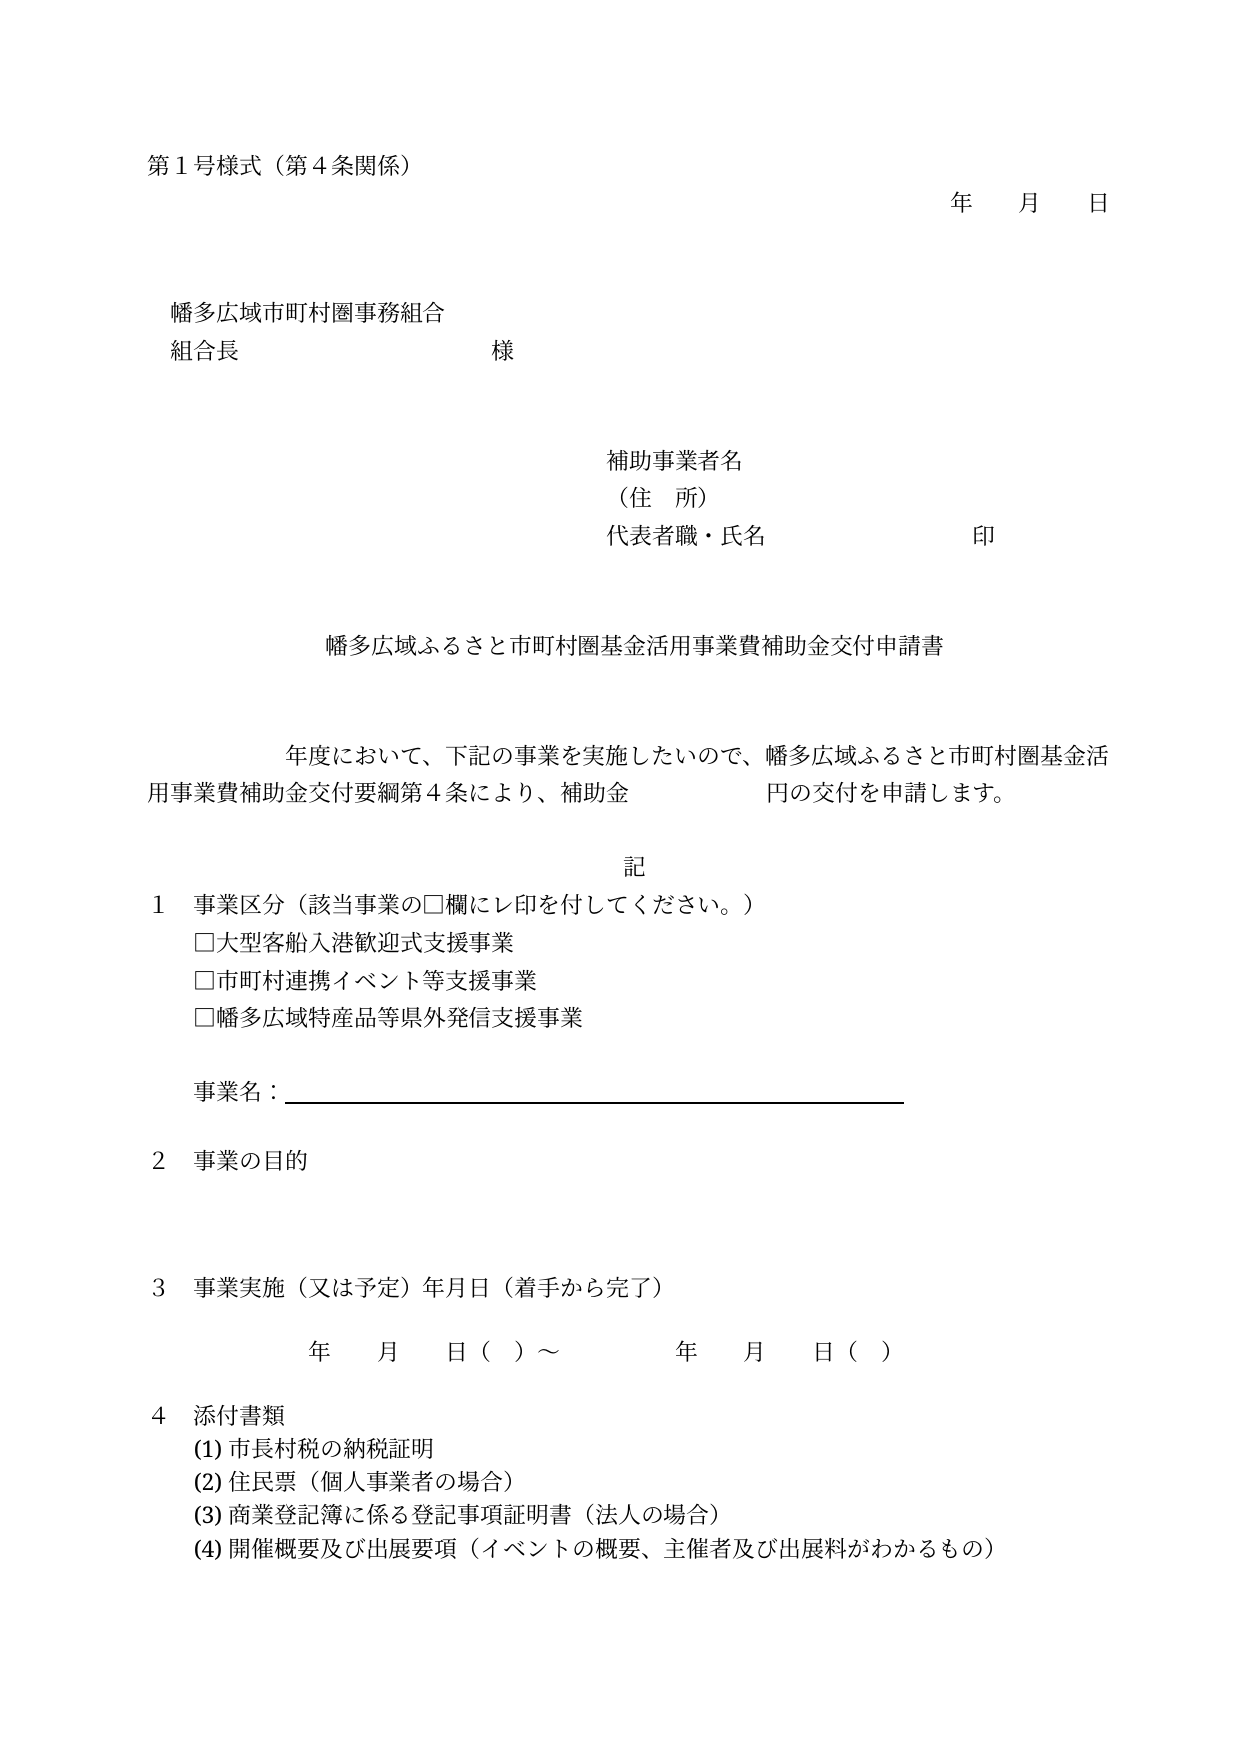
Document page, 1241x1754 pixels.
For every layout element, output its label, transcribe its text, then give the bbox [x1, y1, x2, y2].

text □幡多広域特産品等県外発信支援事業 [148, 1001, 1122, 1033]
text ３ 事業実施（又は予定）年月日（着手から完了） [148, 1270, 1122, 1303]
text ２ 事業の目的 [148, 1143, 1122, 1176]
text 補助事業者名 [148, 443, 1122, 476]
text ４ 添付書類 [148, 1398, 1122, 1431]
text 記 [148, 849, 1122, 882]
text 年 月 日 [148, 186, 1122, 218]
text 年度において、下記の事業を実施したいので、幡多広域ふるさと市町村圏基金活用事業費補助金交付要綱第４条により、補助金 円の交付を申請します。 [148, 738, 1122, 808]
text 年 月 日（ ）～ 年 月 日（ ） [148, 1334, 1122, 1367]
text (3) 商業登記簿に係る登記事項証明書（法人の場合） [148, 1497, 1122, 1531]
text (2) 住民票（個人事業者の場合） [148, 1464, 1122, 1497]
text 幡多広域ふるさと市町村圏基金活用事業費補助金交付申請書 [148, 628, 1122, 661]
text １ 事業区分（該当事業の□欄にレ印を付してください。） [148, 887, 1122, 920]
text 第１号様式（第４条関係） [148, 148, 1122, 181]
text 幡多広域市町村圏事務組合 [148, 295, 1122, 328]
text 代表者職・氏名 印 [148, 518, 1122, 551]
text □大型客船入港歓迎式支援事業 [148, 925, 1122, 958]
text 組合長 様 [148, 333, 1122, 366]
text 事業名： [148, 1074, 1122, 1107]
text (1) 市長村税の納税証明 [148, 1431, 1122, 1464]
text □市町村連携イベント等支援事業 [148, 963, 1122, 996]
text （住 所） [148, 481, 1122, 513]
text (4) 開催概要及び出展要項（イベントの概要、主催者及び出展料がわかるもの） [148, 1531, 1122, 1564]
